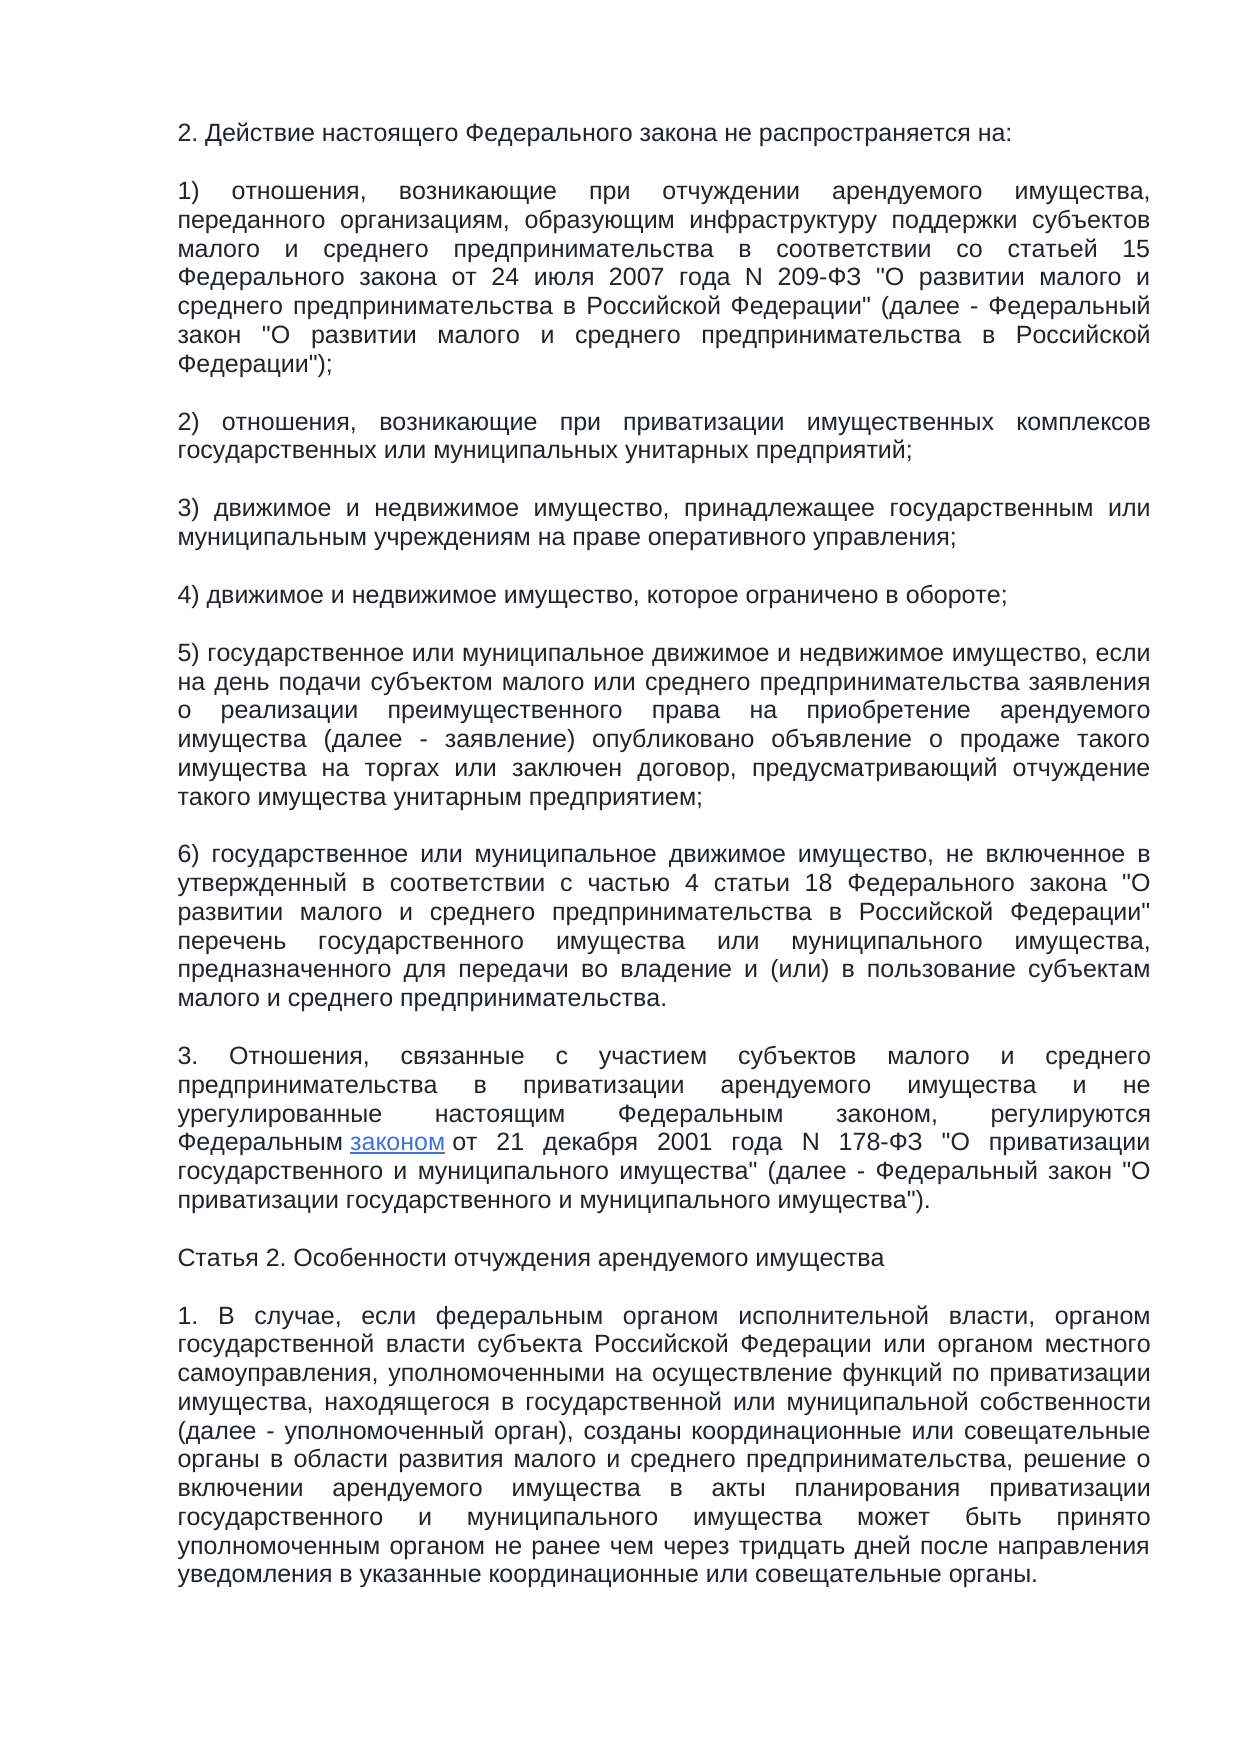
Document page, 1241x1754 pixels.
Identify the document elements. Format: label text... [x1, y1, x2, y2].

text 2. Действие настоящего Федерального закона не распространяется на: [177, 118, 1152, 147]
text 5) государственное или муниципальное движимое и недвижимое имущество, если на день подачи субъектом малого или среднего предпринимательства заявления о реализации преимущественного права на приобретение арендуемого имущества (далее - заявление) опубликовано объявление о продаже такого имущества на торгах или заключен договор, предусматривающий отчуждение такого имущества унитарным предприятием; [177, 638, 1152, 810]
text 4) движимое и недвижимое имущество, которое ограничено в обороте; [177, 580, 1152, 608]
text Статья 2. Особенности отчуждения арендуемого имущества [177, 1243, 1152, 1271]
text 3. Отношения, связанные с участием субъектов малого и среднего предпринимательства в приватизации арендуемого имущества и не урегулированные настоящим Федеральным законом, регулируются Федеральным законом от 21 декабря 2001 года N 178-ФЗ "О приватизации государственного и муниципального имущества" (далее - Федеральный закон "О приватизации государственного и муниципального имущества"). [177, 1041, 1152, 1213]
text 2) отношения, возникающие при приватизации имущественных комплексов государственных или муниципальных унитарных предприятий; [177, 406, 1152, 464]
text 6) государственное или муниципальное движимое имущество, не включенное в утвержденный в соответствии с частью 4 статьи 18 Федерального закона "О развитии малого и среднего предпринимательства в Российской Федерации" перечень государственного имущества или муниципального имущества, предназначенного для передачи во владение и (или) в пользование субъектам малого и среднего предпринимательства. [177, 839, 1152, 1012]
text 1) отношения, возникающие при отчуждении арендуемого имущества, переданного организациям, образующим инфраструктуру поддержки субъектов малого и среднего предпринимательства в соответствии со статьей 15 Федерального закона от 24 июля 2007 года N 209-ФЗ "О развитии малого и среднего предпринимательства в Российской Федерации" (далее - Федеральный закон "О развитии малого и среднего предпринимательства в Российской Федерации"); [177, 176, 1152, 377]
text 1. В случае, если федеральным органом исполнительной власти, органом государственной власти субъекта Российской Федерации или органом местного самоуправления, уполномоченными на осуществление функций по приватизации имущества, находящегося в государственной или муниципальной собственности (далее - уполномоченный орган), созданы координационные или совещательные органы в области развития малого и среднего предпринимательства, решение о включении арендуемого имущества в акты планирования приватизации государственного и муниципального имущества может быть принято уполномоченным органом не ранее чем через тридцать дней после направления уведомления в указанные координационные или совещательные органы. [177, 1301, 1152, 1588]
text 3) движимое и недвижимое имущество, принадлежащее государственным или муниципальным учреждениям на праве оперативного управления; [177, 493, 1152, 551]
